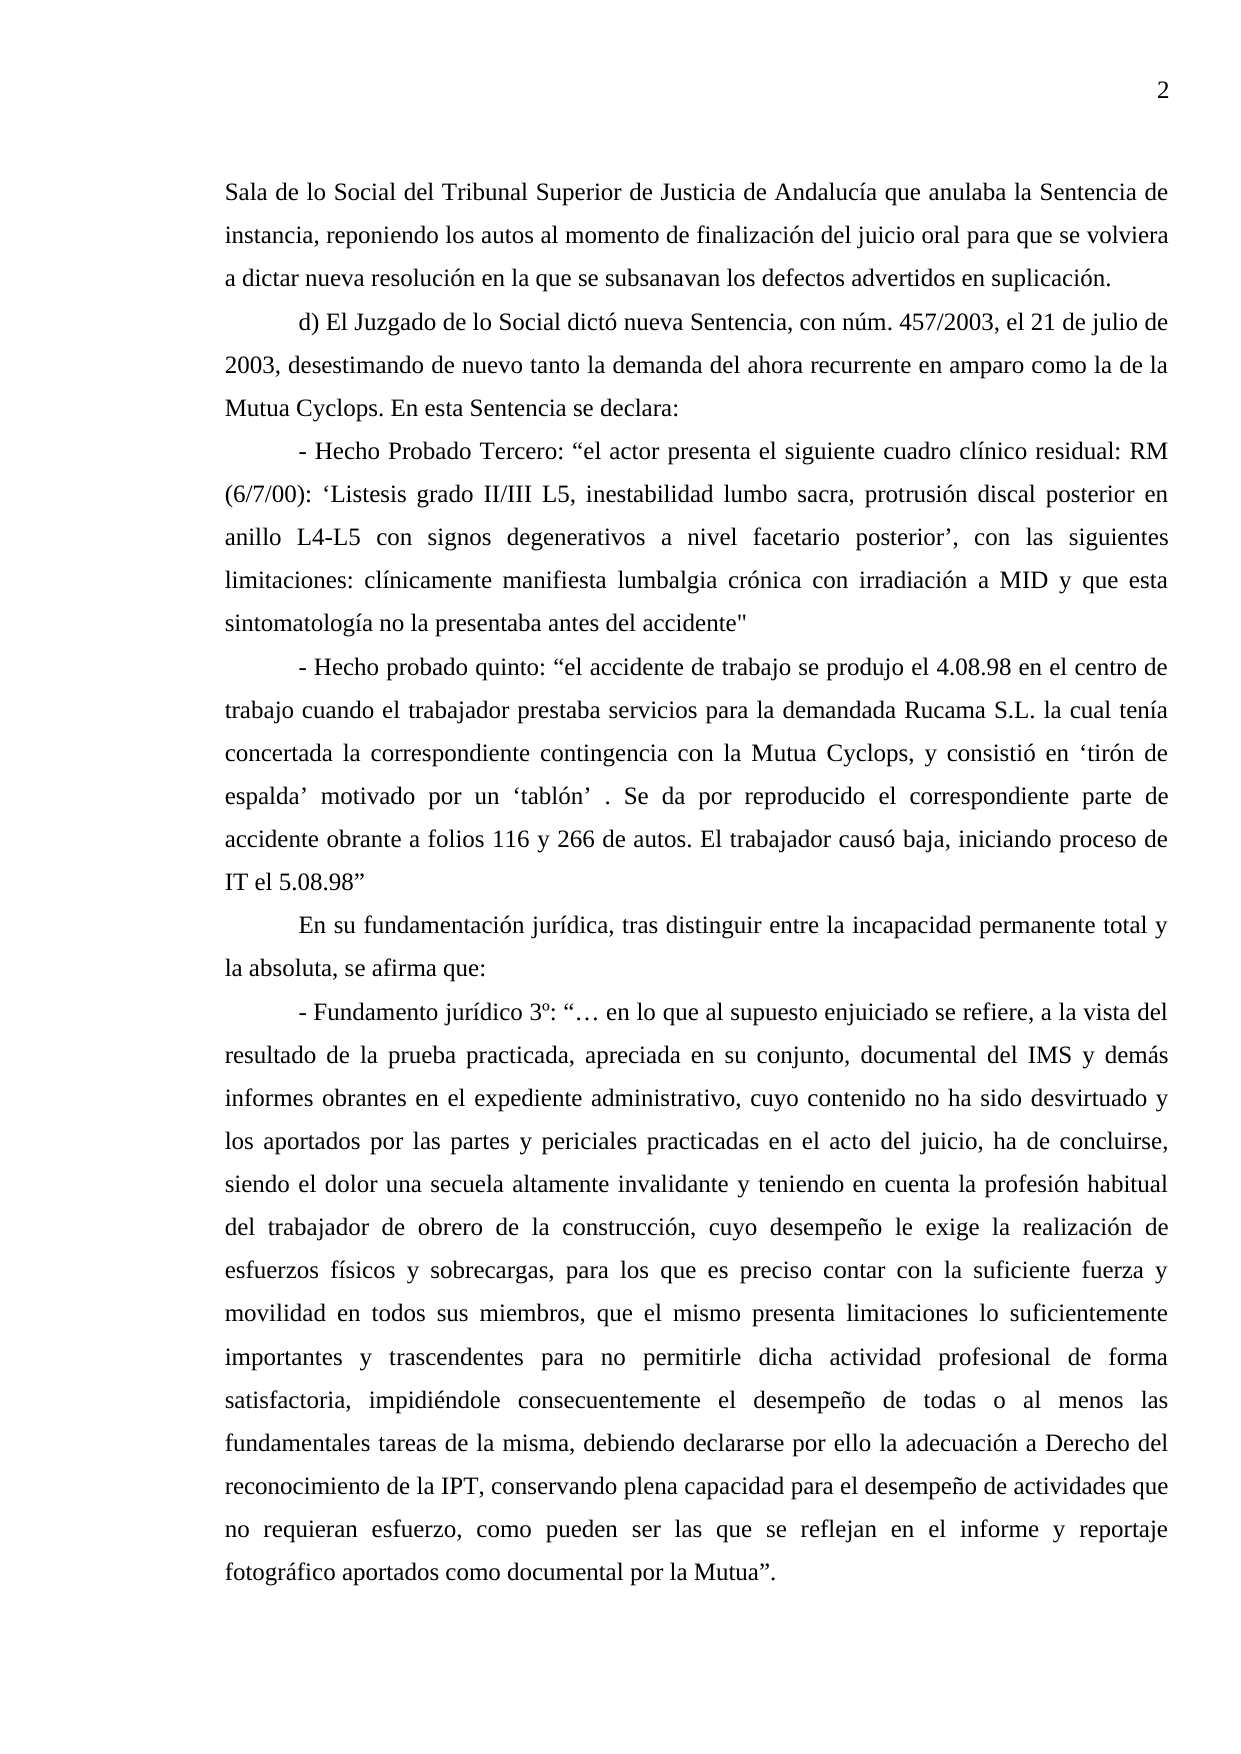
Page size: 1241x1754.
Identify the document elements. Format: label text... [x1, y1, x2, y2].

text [224, 177, 1169, 292]
text - Hecho probado quinto: “el accidente de trabajo se produjo el 4.08.98 en el centro de trabajo cuando el trabajador prestaba servicios para la demandada Rucama S.L. la cual tenía concertada la correspondiente contingencia con la Mutua Cyclops, y consistió en ‘tirón de espalda’ motivado por un ‘tablón’ . Se da por reproducido el correspondiente parte de accidente obrante a folios 116 y 266 de autos. El trabajador causó baja, iniciando proceso de IT el 5.08.98” [224, 652, 1169, 896]
text d) El Juzgado de lo Social dictó nueva Sentencia, con núm. 457/2003, el 21 de julio de 2003, desestimando de nuevo tanto la demanda del ahora recurrente en amparo como la de la Mutua Cyclops. En esta Sentencia se declara: [224, 307, 1169, 422]
text - Fundamento jurídico 3º: “… en lo que al supuesto enjuiciado se refiere, a la vista del resultado de la prueba practicada, apreciada en su conjunto, documental del IMS y demás informes obrantes en el expediente administrativo, cuyo contenido no ha sido desvirtuado y los aportados por las partes y periciales practicadas en el acto del juicio, ha de concluirse, siendo el dolor una secuela altamente invalidante y teniendo en cuenta la profesión habitual del trabajador de obrero de la construcción, cuyo desempeño le exige la realización de esfuerzos físicos y sobrecargas, para los que es preciso contar con la suficiente fuerza y movilidad en todos sus miembros, que el mismo presenta limitaciones lo suficientemente importantes y trascendentes para no permitirle dicha actividad profesional de forma satisfactoria, impidiéndole consecuentemente el desempeño de todas o al menos las fundamentales tareas de la misma, debiendo declararse por ello la adecuación a Derecho del reconocimiento de la IPT, conservando plena capacidad para el desempeño de actividades que no requieran esfuerzo, como pueden ser las que se reflejan en el informe y reportaje fotográfico aportados como documental por la Mutua”. [224, 997, 1169, 1586]
text En su fundamentación jurídica, tras distinguir entre la incapacidad permanente total y la absoluta, se afirma que: [224, 910, 1169, 982]
text - Hecho Probado Tercero: “el actor presenta el siguiente cuadro clínico residual: RM (6/7/00): ‘Listesis grado II/III L5, inestabilidad lumbo sacra, protrusión discal posterior en anillo L4-L5 con signos degenerativos a nivel facetario posterior’, con las siguientes limitaciones: clínicamente manifiesta lumbalgia crónica con irradiación a MID y que esta sintomatología no la presentaba antes del accidente" [224, 436, 1169, 637]
